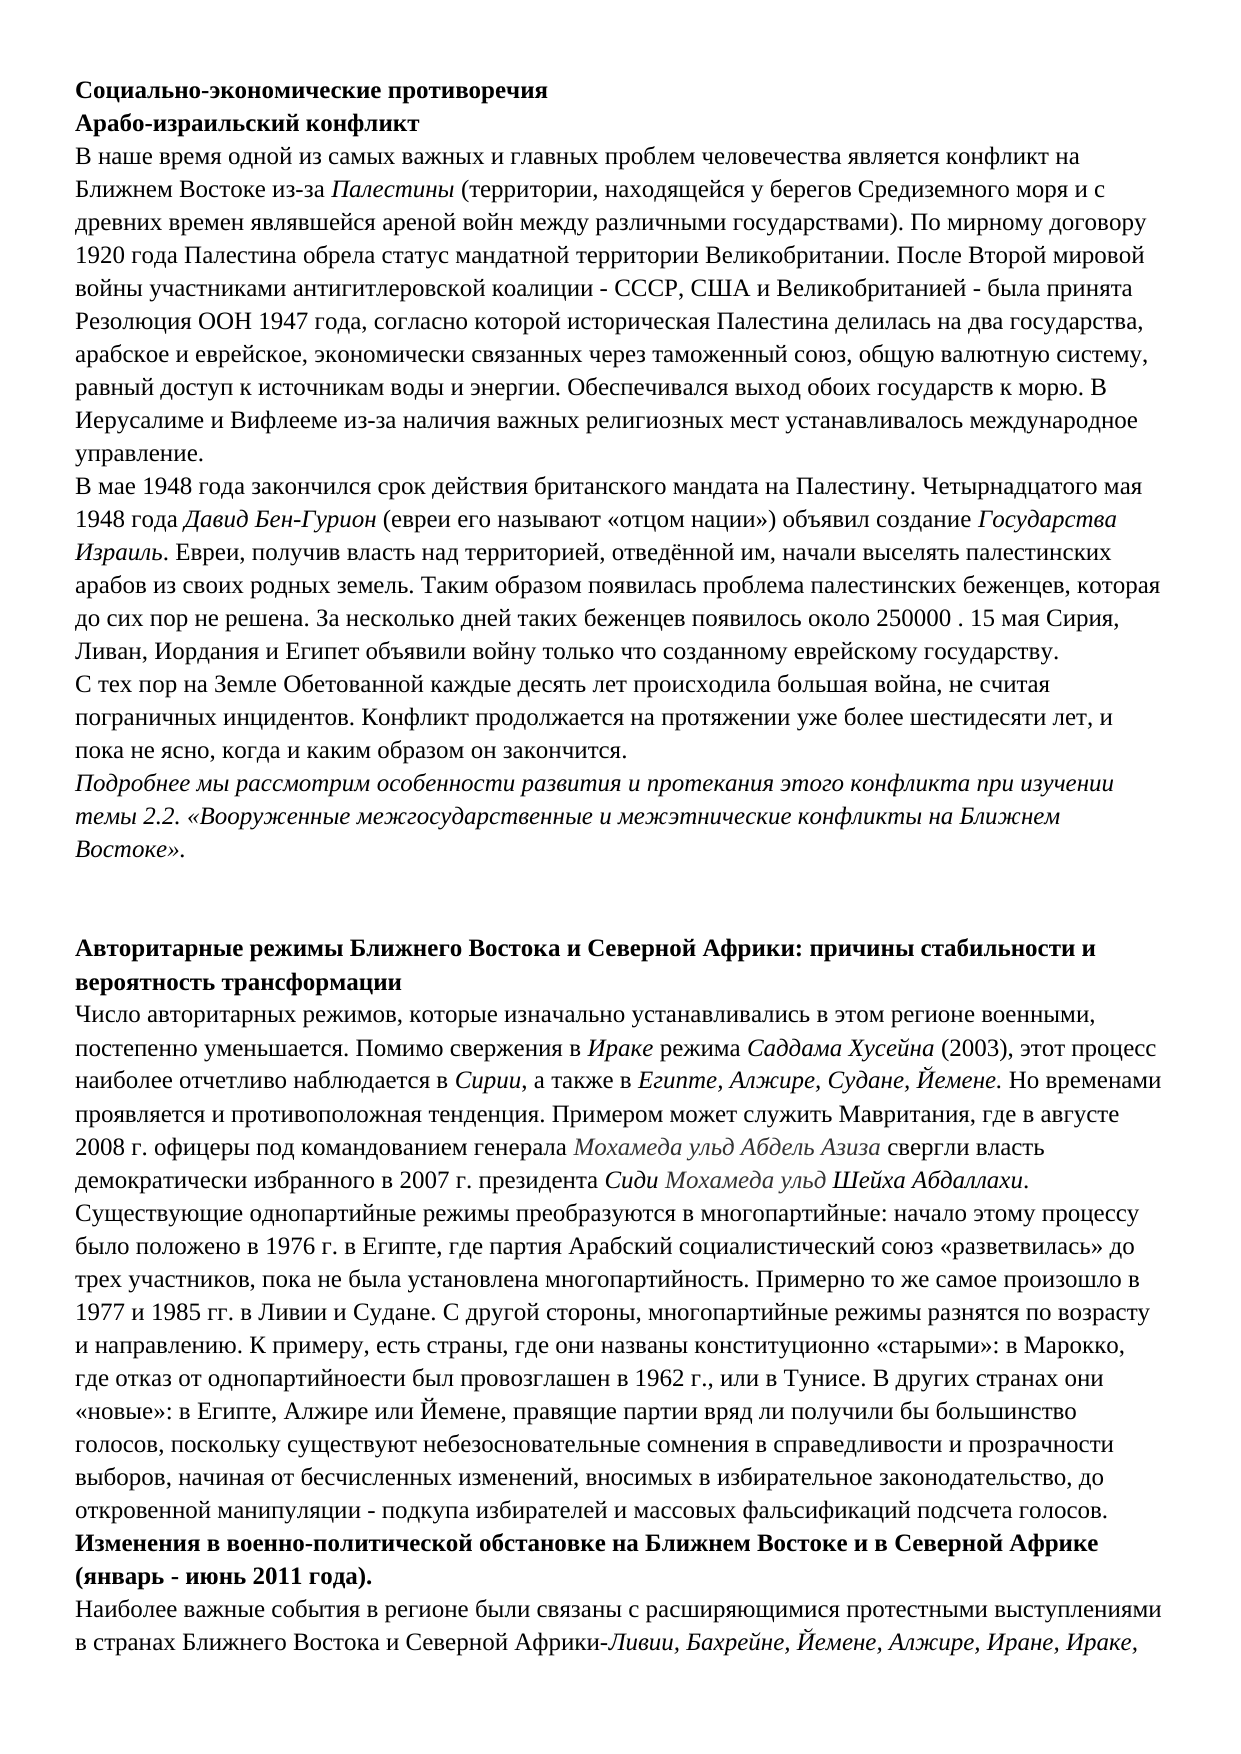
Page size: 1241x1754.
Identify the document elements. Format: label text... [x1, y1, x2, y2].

text Подробнее мы рассмотрим особенности развития и протекания этого конфликта при изучении темы 2.2. «Вооруженные межгосударственные и межэтнические конфликты на Ближнем Востоке». [75, 768, 1165, 863]
text В наше время одной из самых важных и главных проблем человечества является конфликт на Ближнем Востоке из-за Палестины (территории, находящейся у берегов Средиземного моря и с древних времен являвшейся ареной войн между различными государствами). По мирному договору 1920 года Палестина обрела статус мандатной территории Великобритании. После Второй мировой войны участниками антигитлеровской коалиции - СССР, США и Великобританией - была принята Резолюция ООН 1947 года, согласно которой историческая Палестина делилась на два государства, арабское и еврейское, экономически связанных через таможенный союз, общую валютную систему, равный доступ к источникам воды и энергии. Обеспечивался выход обоих государств к морю. В Иерусалиме и Вифлееме из-за наличия важных религиозных мест устанавливалось международное управление. [75, 141, 1165, 467]
text Социально-экономические противоречия [75, 75, 1165, 104]
text Арабо-израильский конфликт [75, 108, 1165, 137]
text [75, 1594, 1165, 1656]
text Существующие однопартийные режимы преобразуются в многопартийные: начало этому процессу было положено в 1976 г. в Египте, где партия Арабский социалистический союз «разветвилась» до трех участников, пока не была установлена многопартийность. Примерно то же самое произошло в 1977 и 1985 гг. в Ливии и Судане. С другой стороны, многопартийные режимы разнятся по возрасту и направлению. К примеру, есть страны, где они названы конституционно «старыми»: в Марокко, где отказ от однопартийноести был провозглашен в 1962 г., или в Тунисе. В других странах они «новые»: в Египте, Алжире или Йемене, правящие партии вряд ли получили бы большинство голосов, поскольку существуют небезосновательные сомнения в справедливости и прозрачности выборов, начиная от бесчисленных изменений, вносимых в избирательное законодательство, до откровенной манипуляции - подкупа избирателей и массовых фальсификаций подсчета голосов. [75, 1198, 1165, 1524]
text С тех пор на Земле Обетованной каждые десять лет происходила большая война, не считая пограничных инцидентов. Конфликт продолжается на протяжении уже более шестидесяти лет, и пока не ясно, когда и каким образом он закончится. [75, 669, 1165, 764]
text Авторитарные режимы Ближнего Востока и Северной Африки: причины стабильности и вероятность трансформации [75, 933, 1165, 995]
text В мае 1948 года закончился срок действия британского мандата на Палестину. Четырнадцатого мая 1948 года Давид Бен-Гурион (евреи его называют «отцом нации») объявил создание Государства Израиль. Евреи, получив власть над территорией, отведённой им, начали выселять палестинских арабов из своих родных земель. Таким образом появилась проблема палестинских беженцев, которая до сих пор не решена. За несколько дней таких беженцев появилось около 250000 . 15 мая Сирия, Ливан, Иордания и Египет объявили войну только что созданному еврейскому государству. [75, 471, 1165, 665]
text Изменения в военно-политической обстановке на Ближнем Востоке и в Северной Африке (январь - июнь 2011 года). [75, 1528, 1165, 1590]
text Число авторитарных режимов, которые изначально устанавливались в этом регионе военными, постепенно уменьшается. Помимо свержения в Ираке режима Саддама Хусейна (2003), этот процесс наиболее отчетливо наблюдается в Сирии, а также в Египте, Алжире, Судане, Йемене. Но временами проявляется и противоположная тенденция. Примером может служить Мавритания, где в августе 2008 г. офицеры под командованием генерала Мохамеда ульд Абдель Азиза свергли власть демократически избранного в 2007 г. президента Сиди Мохамеда ульд Шейха Абдаллахи. [75, 999, 1165, 1193]
